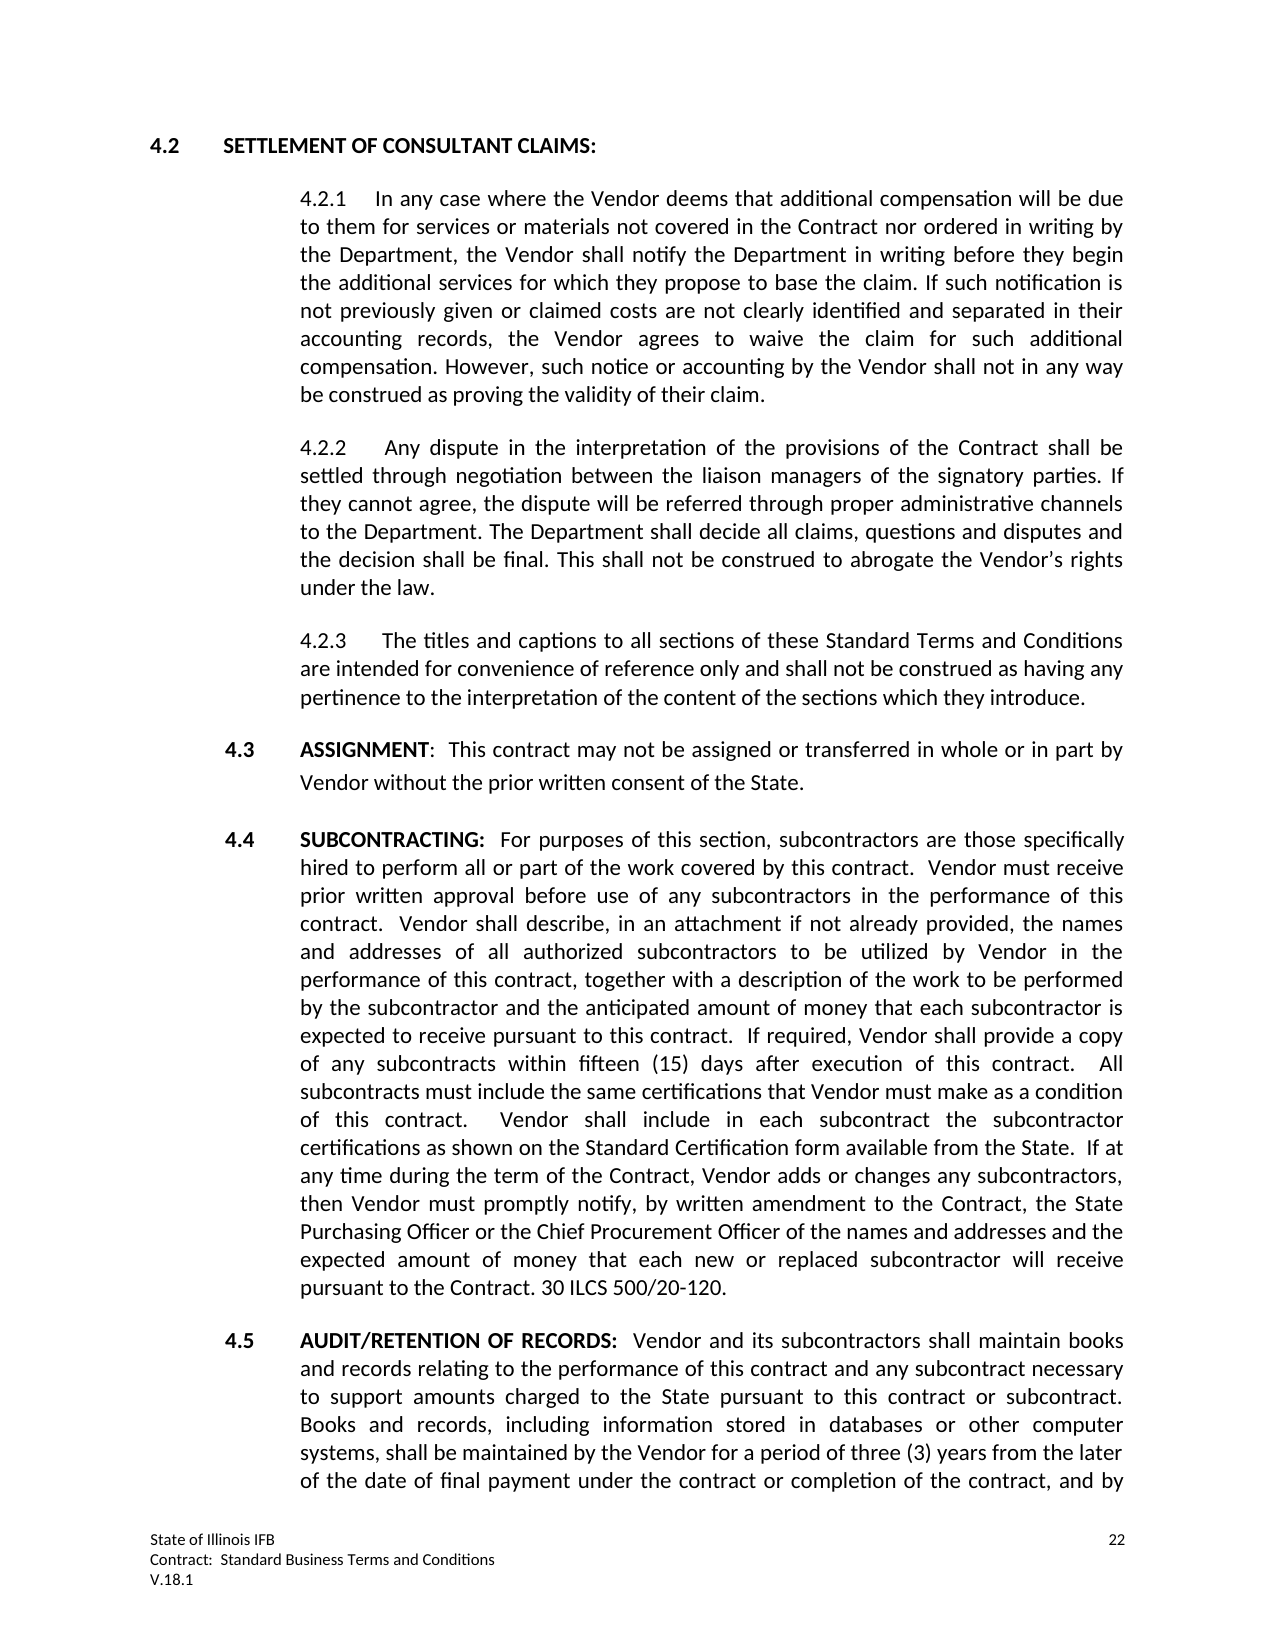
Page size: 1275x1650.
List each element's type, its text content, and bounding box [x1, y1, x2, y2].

list Any dispute in the interpretation of the provisions of the Contract shall be settled through negotiation between the liaison managers of the signatory parties. If they cannot agree, the dispute will be referred through proper administrative channels to the Department. The Department shall decide all claims, questions and disputes and the decision shall be final. This shall not be construed to abrogate the Vendor’s rights under the law. [300, 433, 1125, 602]
list SETTLEMENT OF CONSULTANT CLAIMS: [150, 131, 1125, 159]
list SUBCONTRACTING: For purposes of this section, subcontractors are those specifically hired to perform all or part of the work covered by this contract. Vendor must receive prior written approval before use of any subcontractors in the performance of this contract. Vendor shall describe, in an attachment if not already provided, the names and addresses of all authorized subcontractors to be utilized by Vendor in the performance of this contract, together with a description of the work to be performed by the subcontractor and the anticipated amount of money that each subcontractor is expected to receive pursuant to this contract. If required, Vendor shall provide a copy of any subcontracts within fifteen (15) days after execution of this contract. All subcontracts must include the same certifications that Vendor must make as a condition of this contract. Vendor shall include in each subcontract the subcontractor certifications as shown on the Standard Certification form available from the State. If at any time during the term of the Contract, Vendor adds or changes any subcontractors, then Vendor must promptly notify, by written amendment to the Contract, the State Purchasing Officer or the Chief Procurement Officer of the names and addresses and the expected amount of money that each new or replaced subcontractor will receive pursuant to the Contract. 30 ILCS 500/20-120. [225, 825, 1125, 1301]
list In any case where the Vendor deems that additional compensation will be due to them for services or materials not covered in the Contract nor ordered in writing by the Department, the Vendor shall notify the Department in writing before they begin the additional services for which they propose to base the claim. If such notification is not previously given or claimed costs are not clearly identified and separated in their accounting records, the Vendor agrees to waive the claim for such additional compensation. However, such notice or accounting by the Vendor shall not in any way be construed as proving the validity of their claim. [300, 184, 1125, 408]
list ASSIGNMENT: This contract may not be assigned or transferred in whole or in part by Vendor without the prior written consent of the State. [225, 736, 1125, 796]
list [225, 1326, 1125, 1494]
list The titles and captions to all sections of these Standard Terms and Conditions are intended for convenience of reference only and shall not be construed as having any pertinence to the interpretation of the content of the sections which they introduce. [300, 627, 1125, 711]
